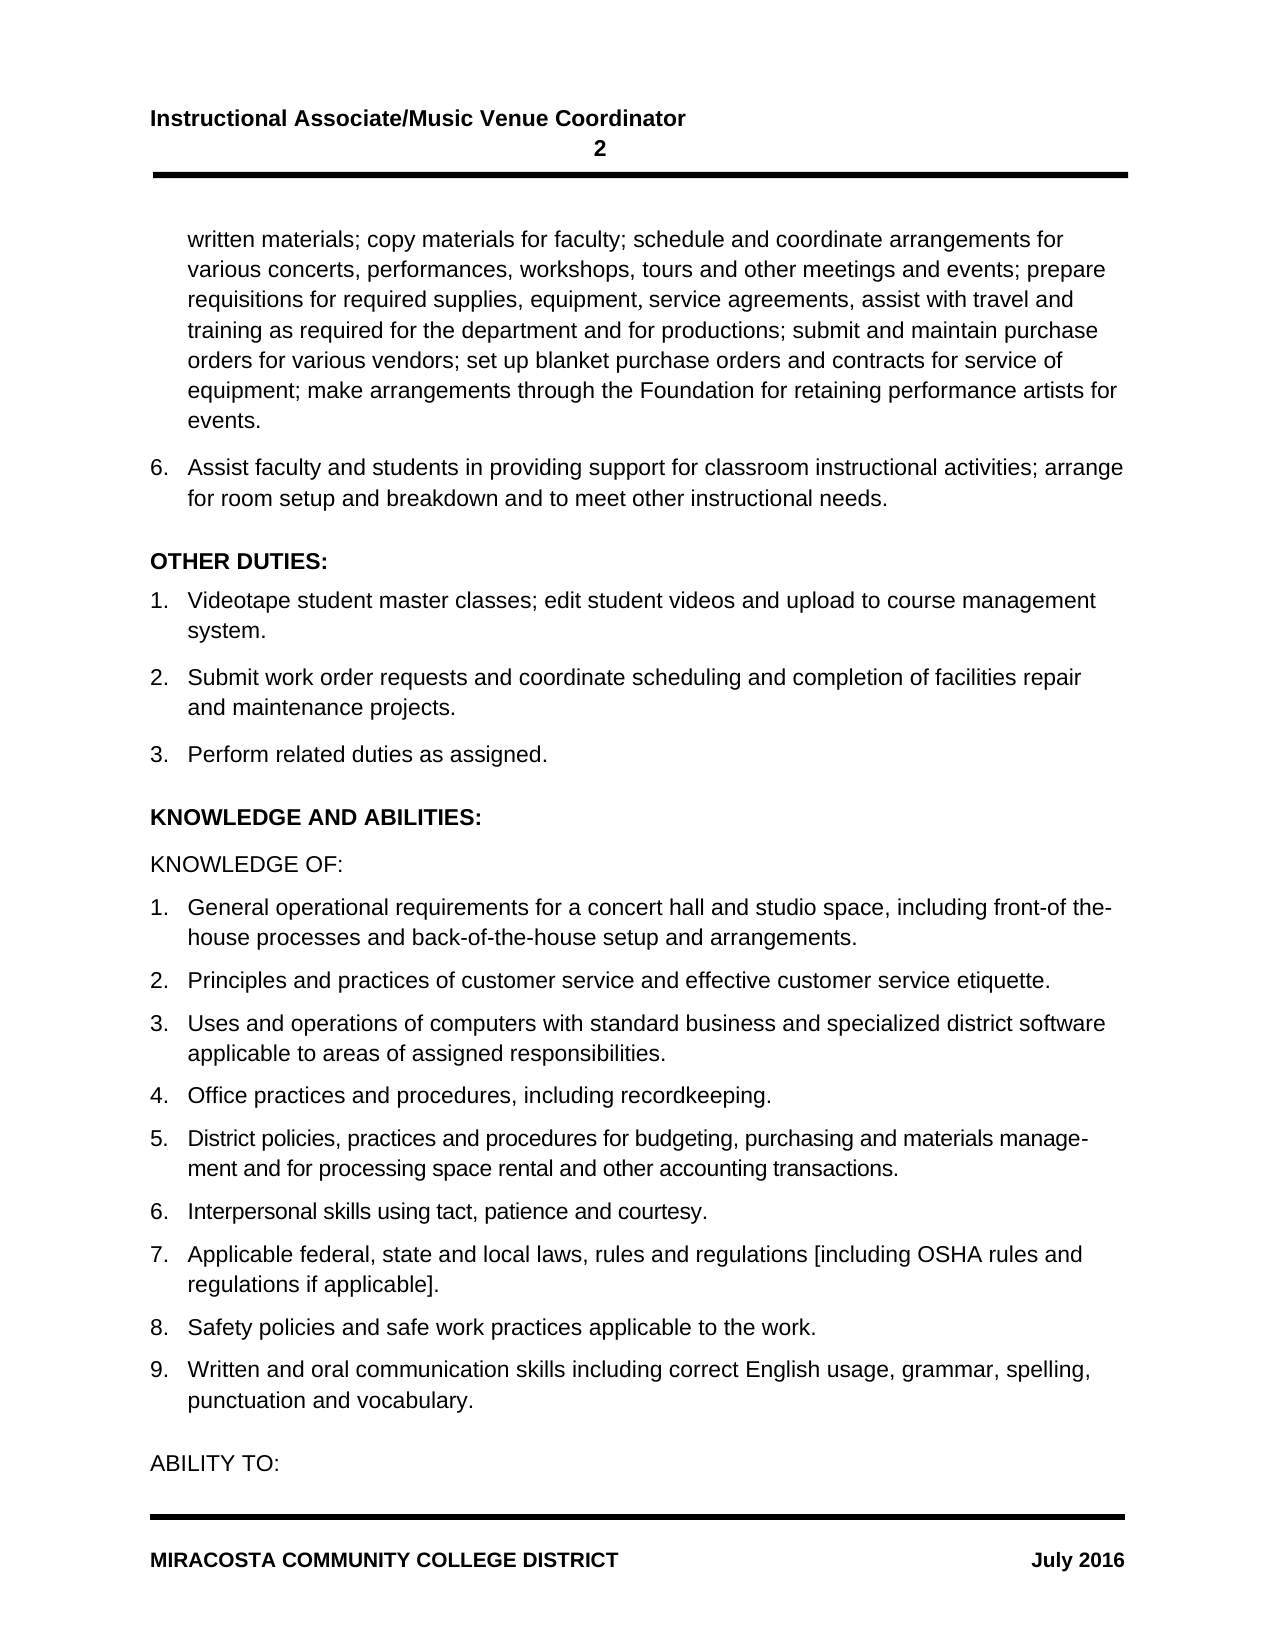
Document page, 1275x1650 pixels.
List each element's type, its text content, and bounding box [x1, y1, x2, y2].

list Safety policies and safe work practices applicable to the work. [150, 1314, 1125, 1340]
list Uses and operations of computers with standard business and specialized district software applicable to areas of assigned responsibilities. [150, 1009, 1125, 1066]
list Videotape student master classes; edit student videos and upload to course management system. [150, 587, 1125, 643]
subtitle KNOWLEDGE OF: [150, 851, 1125, 877]
subtitle ABILITY TO: [150, 1450, 1125, 1476]
list Office practices and procedures, including recordkeeping. [150, 1082, 1125, 1109]
list Perform related duties as assigned. [150, 741, 1125, 767]
subtitle KNOWLEDGE AND ABILITIES: [150, 804, 1125, 831]
list Applicable federal, state and local laws, rules and regulations [including OSHA rules and regulations if applicable]. [150, 1241, 1125, 1297]
list District policies, practices and procedures for budgeting, purchasing and materials management and for processing space rental and other accounting transactions. [150, 1125, 1125, 1182]
list Interpersonal skills using tact, patience and courtesy. [150, 1198, 1125, 1224]
list Principles and practices of customer service and effective customer service etiquette. [150, 967, 1125, 993]
list Written and oral communication skills including correct English usage, grammar, spelling, punctuation and vocabulary. [150, 1356, 1125, 1413]
subtitle OTHER DUTIES: [150, 548, 1125, 574]
list Assist faculty and students in providing support for classroom instructional activities; arrange for room setup and breakdown and to meet other instructional needs. [150, 454, 1125, 511]
list Submit work order requests and coordinate scheduling and completion of facilities repair and maintenance projects. [150, 664, 1125, 720]
list General operational requirements for a concert hall and studio space, including front-of the-house processes and back-of-the-house setup and arrangements. [150, 894, 1125, 950]
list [150, 226, 1125, 434]
